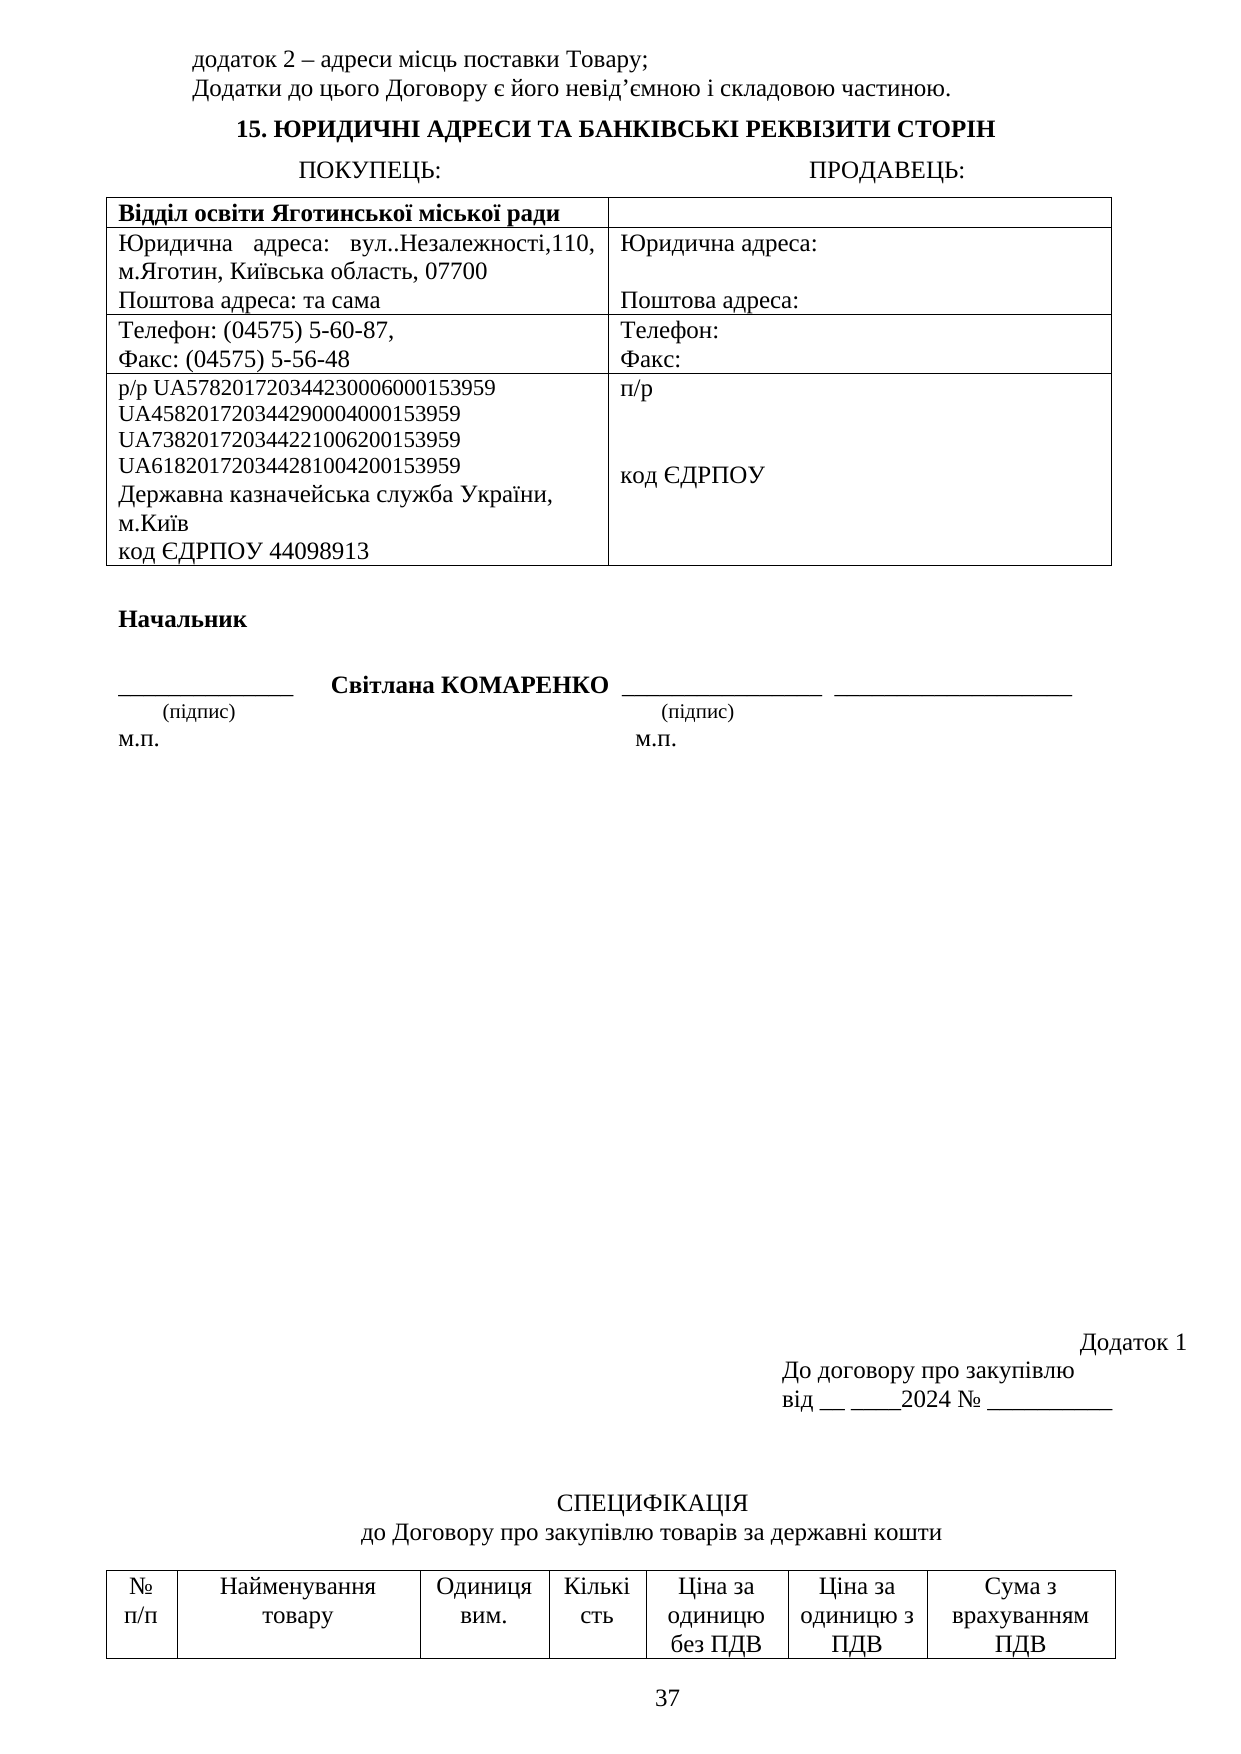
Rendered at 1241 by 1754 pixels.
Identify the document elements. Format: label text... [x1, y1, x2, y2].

text Начальник [118, 604, 1185, 632]
text До договору про закупівлю [782, 1355, 1187, 1384]
table_cell п/р код ЄДРПОУ [609, 374, 1111, 565]
table_header Сума з врахуванням ПДВ [928, 1571, 1115, 1658]
table_cell Телефон: (04575) 5-60-87, Факс: (04575) 5-56-48 [107, 315, 608, 372]
text (підпис) (підпис) [118, 699, 1185, 723]
text м.п. м.п. [118, 723, 1185, 752]
table_header Ціна за одиницю без ПДВ [647, 1571, 788, 1658]
table_cell Юридична адреса: вул..Незалежності,110, м.Яготин, Київська область, 07700 Поштова адреса: та сама [107, 228, 608, 314]
table_cell Юридична адреса: Поштова адреса: [609, 228, 1111, 314]
text від __ ____2024 № __________ [782, 1384, 1187, 1413]
table_cell Телефон: Факс: [609, 315, 1111, 372]
table_header Кількість [550, 1571, 646, 1658]
table_header Ціна за одиницю з ПДВ [789, 1571, 927, 1658]
text ______________ Світлана КОМАРЕНКО ________________ ___________________ [118, 670, 1185, 699]
text СПЕЦИФІКАЦІЯ [118, 1488, 1187, 1517]
text Додаток 1 [118, 1327, 1187, 1355]
table_header № п/п [107, 1571, 177, 1658]
table_header [609, 198, 1111, 227]
text 15. ЮРИДИЧНІ АДРЕСИ ТА БАНКІВСЬКІ РЕКВІЗИТИ СТОРІН [118, 114, 1185, 143]
table_header Відділ освіти Яготинської міської ради [107, 198, 608, 227]
text Додатки до цього Договору є його невід’ємною і складовою частиною. [118, 73, 1185, 102]
text до Договору про закупівлю товарів за державні кошти [118, 1517, 1185, 1545]
text додаток 2 – адреси місць поставки Товару; [118, 44, 1185, 73]
table_header Найменування товару [178, 1571, 420, 1658]
text ПОКУПЕЦЬ: ПРОДАВЕЦЬ: [118, 156, 1185, 184]
table_cell р/р UA578201720344230006000153959 UA458201720344290004000153959 UA738201720344221006200153959 UA618201720344281004200153959 Державна казначейська служба України, м.Київ код ЄДРПОУ 44098913 [107, 374, 608, 565]
table_header Одиниця вим. [421, 1571, 549, 1658]
